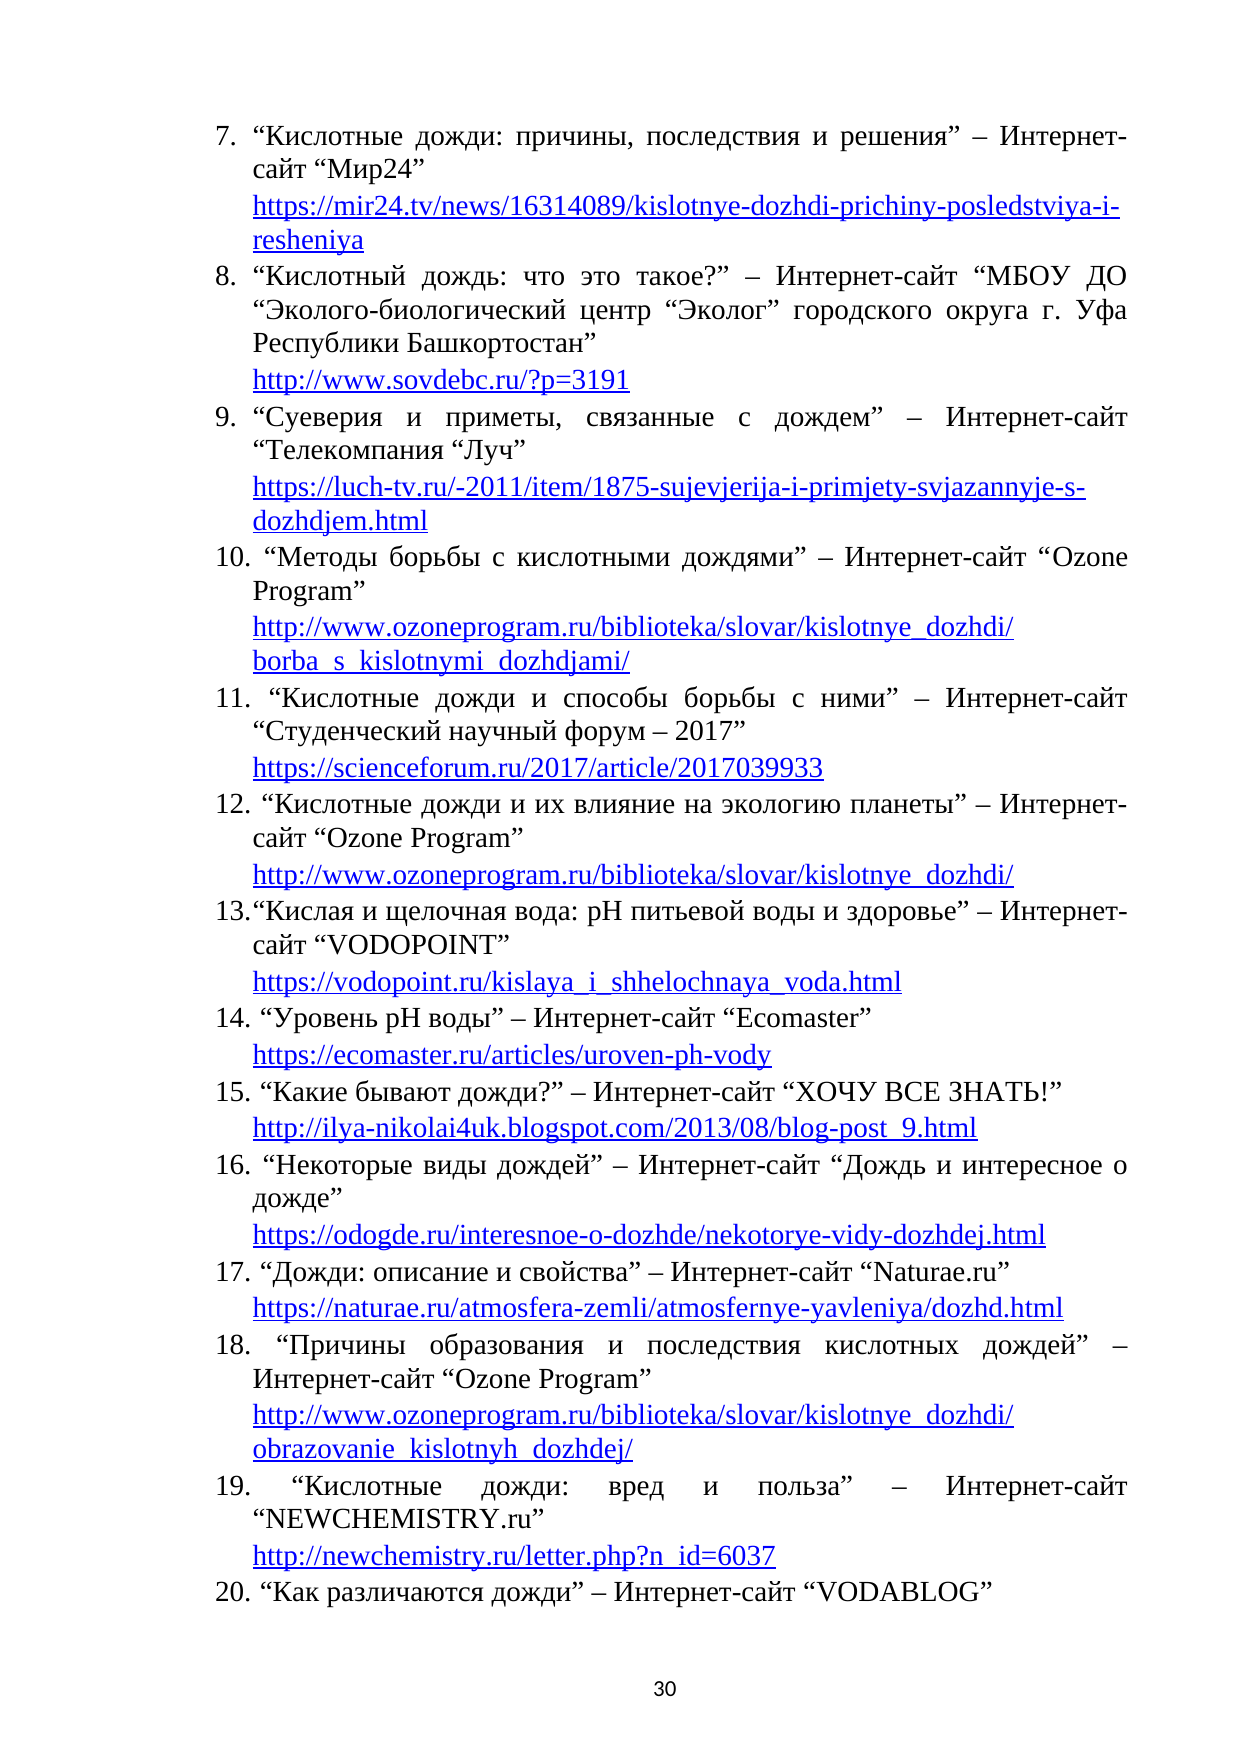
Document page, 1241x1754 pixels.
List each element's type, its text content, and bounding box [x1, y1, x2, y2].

list “Какие бывают дожди?” – Интернет-сайт “ХОЧУ ВСЕ ЗНАТЬ!” [215, 1074, 1128, 1107]
list “Уровень pH воды” – Интернет-сайт “Ecomaster” [215, 1000, 1128, 1034]
list “Кислотные дожди: вред и польза” – Интернет-сайт “NEWCHEMISTRY.ru” [215, 1468, 1128, 1535]
list “Как различаются дожди” – Интернет-сайт “VODABLOG” [215, 1574, 1128, 1608]
text https://ecomaster.ru/articles/uroven-ph-vody [252, 1037, 1128, 1071]
text http://newchemistry.ru/letter.php?n_id=6037 [252, 1538, 1128, 1571]
list “Кислая и щелочная вода: pH питьевой воды и здоровье” – Интернет-сайт “VODOPOINT” [215, 893, 1128, 961]
text http://www.ozoneprogram.ru/biblioteka/slovar/kislotnye_dozhdi/borba_s_kislotnymi_dozhdjami/ [252, 609, 1128, 677]
list “Причины образования и последствия кислотных дождей” – Интернет-сайт “Ozone Program” [215, 1327, 1128, 1394]
list “Методы борьбы с кислотными дождями” – Интернет-сайт “Ozone Program” [215, 539, 1128, 606]
list “Некоторые виды дождей” – Интернет-сайт “Дождь и интересное о дожде” [215, 1147, 1128, 1214]
text http://ilya-nikolai4uk.blogspot.com/2013/08/blog-post_9.html [252, 1110, 1128, 1144]
list “Кислотные дожди и способы борьбы с ними” – Интернет-сайт “Студенческий научный форум – 2017” [215, 680, 1128, 747]
list “Суеверия и приметы, связанные с дождем” – Интернет-сайт “Телекомпания “Луч” [215, 399, 1128, 466]
list “Дожди: описание и свойства” – Интернет-сайт “Naturae.ru” [215, 1254, 1128, 1287]
text https://vodopoint.ru/kislaya_i_shhelochnaya_voda.html [252, 964, 1128, 997]
text http://www.ozoneprogram.ru/biblioteka/slovar/kislotnye_dozhdi/ [252, 857, 1128, 890]
text https://naturae.ru/atmosfera-zemli/atmosfernye-yavleniya/dozhd.html [252, 1291, 1128, 1324]
text http://www.ozoneprogram.ru/biblioteka/slovar/kislotnye_dozhdi/obrazovanie_kislotnyh_dozhdej/ [252, 1397, 1128, 1464]
text http://www.sovdebc.ru/?p=3191 [252, 362, 1128, 396]
text https://scienceforum.ru/2017/article/2017039933 [252, 750, 1128, 783]
text https://odogde.ru/interesnoe-o-dozhde/nekotorye-vidy-dozhdej.html [252, 1217, 1128, 1251]
list “Кислотный дождь: что это такое?” – Интернет-сайт “МБОУ ДО “Эколого-биологический центр “Эколог” городского округа г. Уфа Республики Башкортостан” [215, 258, 1128, 359]
list “Кислотные дожди: причины, последствия и решения” – Интернет-сайт “Мир24” [215, 118, 1128, 185]
text https://luch-tv.ru/-2011/item/1875-sujevjerija-i-primjety-svjazannyje-s-dozhdjem.html [252, 469, 1128, 536]
text https://mir24.tv/news/16314089/kislotnye-dozhdi-prichiny-posledstviya-i-resheniya [252, 188, 1128, 255]
list “Кислотные дожди и их влияние на экологию планеты” – Интернет-сайт “Ozone Program” [215, 787, 1128, 854]
